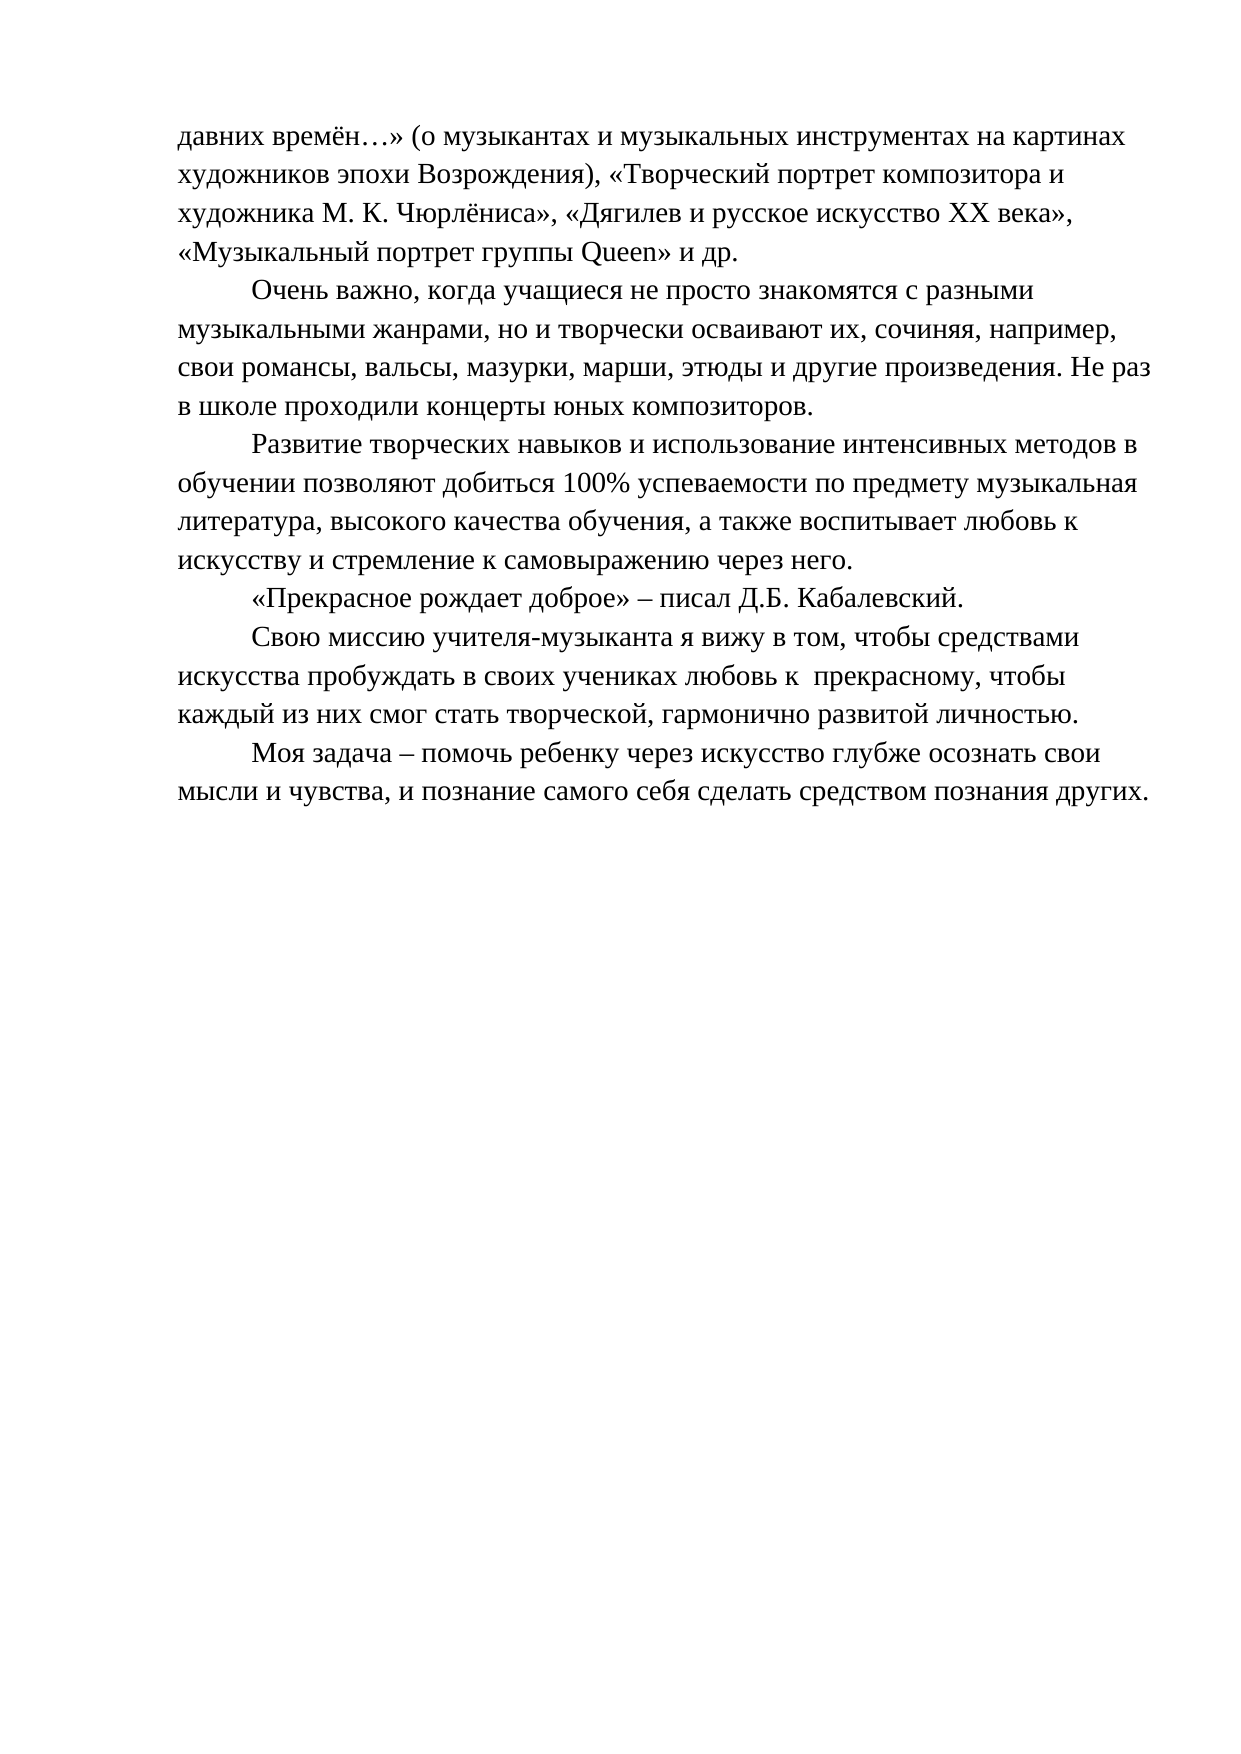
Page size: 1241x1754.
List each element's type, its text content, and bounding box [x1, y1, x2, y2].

text Развитие творческих навыков и использование интенсивных методов в обучении позволяют добиться 100% успеваемости по предмету музыкальная литература, высокого качества обучения, а также воспитывает любовь к искусству и стремление к самовыражению через него. [177, 426, 1152, 576]
text «Прекрасное рождает доброе» – писал Д.Б. Кабалевский. [177, 581, 1152, 614]
text Свою миссию учителя-музыканта я вижу в том, чтобы средствами искусства пробуждать в своих учениках любовь к прекрасному, чтобы каждый из них смог стать творческой, гармонично развитой личностью. [177, 619, 1152, 730]
text Очень важно, когда учащиеся не просто знакомятся с разными музыкальными жанрами, но и творчески осваивают их, сочиняя, например, свои романсы, вальсы, мазурки, марши, этюды и другие произведения. Не раз в школе проходили концерты юных композиторов. [177, 272, 1152, 421]
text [177, 118, 1152, 267]
text Моя задача – помочь ребенку через искусство глубже осознать свои мысли и чувства, и познание самого себя сделать средством познания других. [177, 735, 1152, 807]
